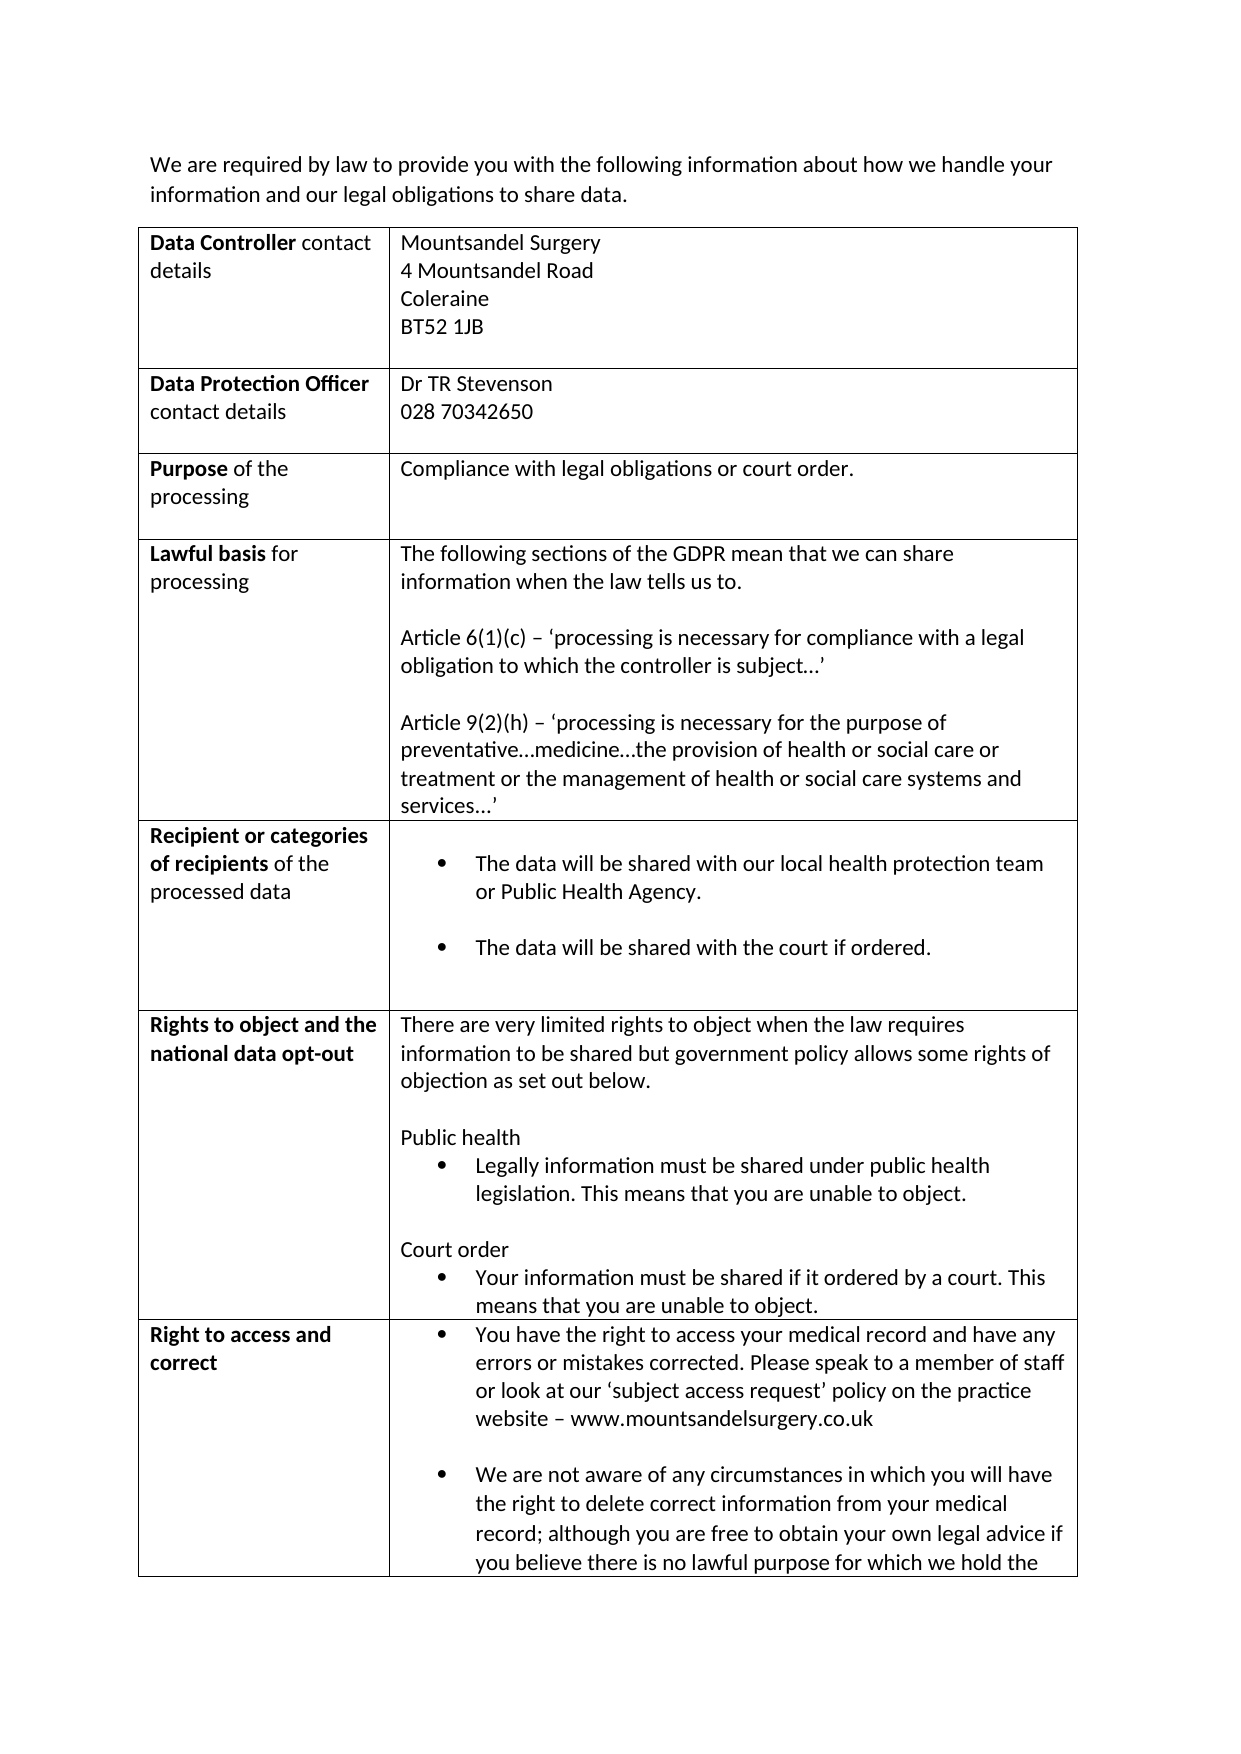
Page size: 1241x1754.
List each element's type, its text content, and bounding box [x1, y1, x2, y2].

table_cell Recipient or categories of recipients of the processed data [139, 821, 389, 1009]
table_cell Purpose of the processing [139, 454, 389, 538]
table_cell Compliance with legal obligations or court order. [390, 454, 1077, 538]
table_cell Rights to object and the national data opt-out [139, 1011, 389, 1319]
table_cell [390, 1320, 1077, 1576]
table_cell Dr TR Stevenson 028 70342650 [390, 369, 1077, 453]
text We are required by law to provide you with the following information about how we handle your information and our legal obligations to share data. [150, 150, 1090, 208]
table_header Mountsandel Surgery 4 Mountsandel Road Coleraine BT52 1JB [390, 228, 1077, 368]
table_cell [139, 1320, 389, 1576]
table_cell There are very limited rights to object when the law requires information to be shared but government policy allows some rights of objection as set out below. Public health Legally information must be shared under public health legislation. This means that you are unable to object. Court order Your information must be shared if it ordered by a court. This means that you are unable to object. [390, 1011, 1077, 1319]
table_header Data Controller contact details [139, 228, 389, 368]
table_cell The following sections of the GDPR mean that we can share information when the law tells us to. Article 6(1)(c) – ‘processing is necessary for compliance with a legal obligation to which the controller is subject…’ Article 9(2)(h) – ‘processing is necessary for the purpose of preventative…medicine…the provision of health or social care or treatment or the management of health or social care systems and services...’ [390, 540, 1077, 820]
table_cell Lawful basis for processing [139, 540, 389, 820]
table_cell The data will be shared with our local health protection team or Public Health Agency. The data will be shared with the court if ordered. [390, 821, 1077, 1009]
table_cell Data Protection Officer contact details [139, 369, 389, 453]
